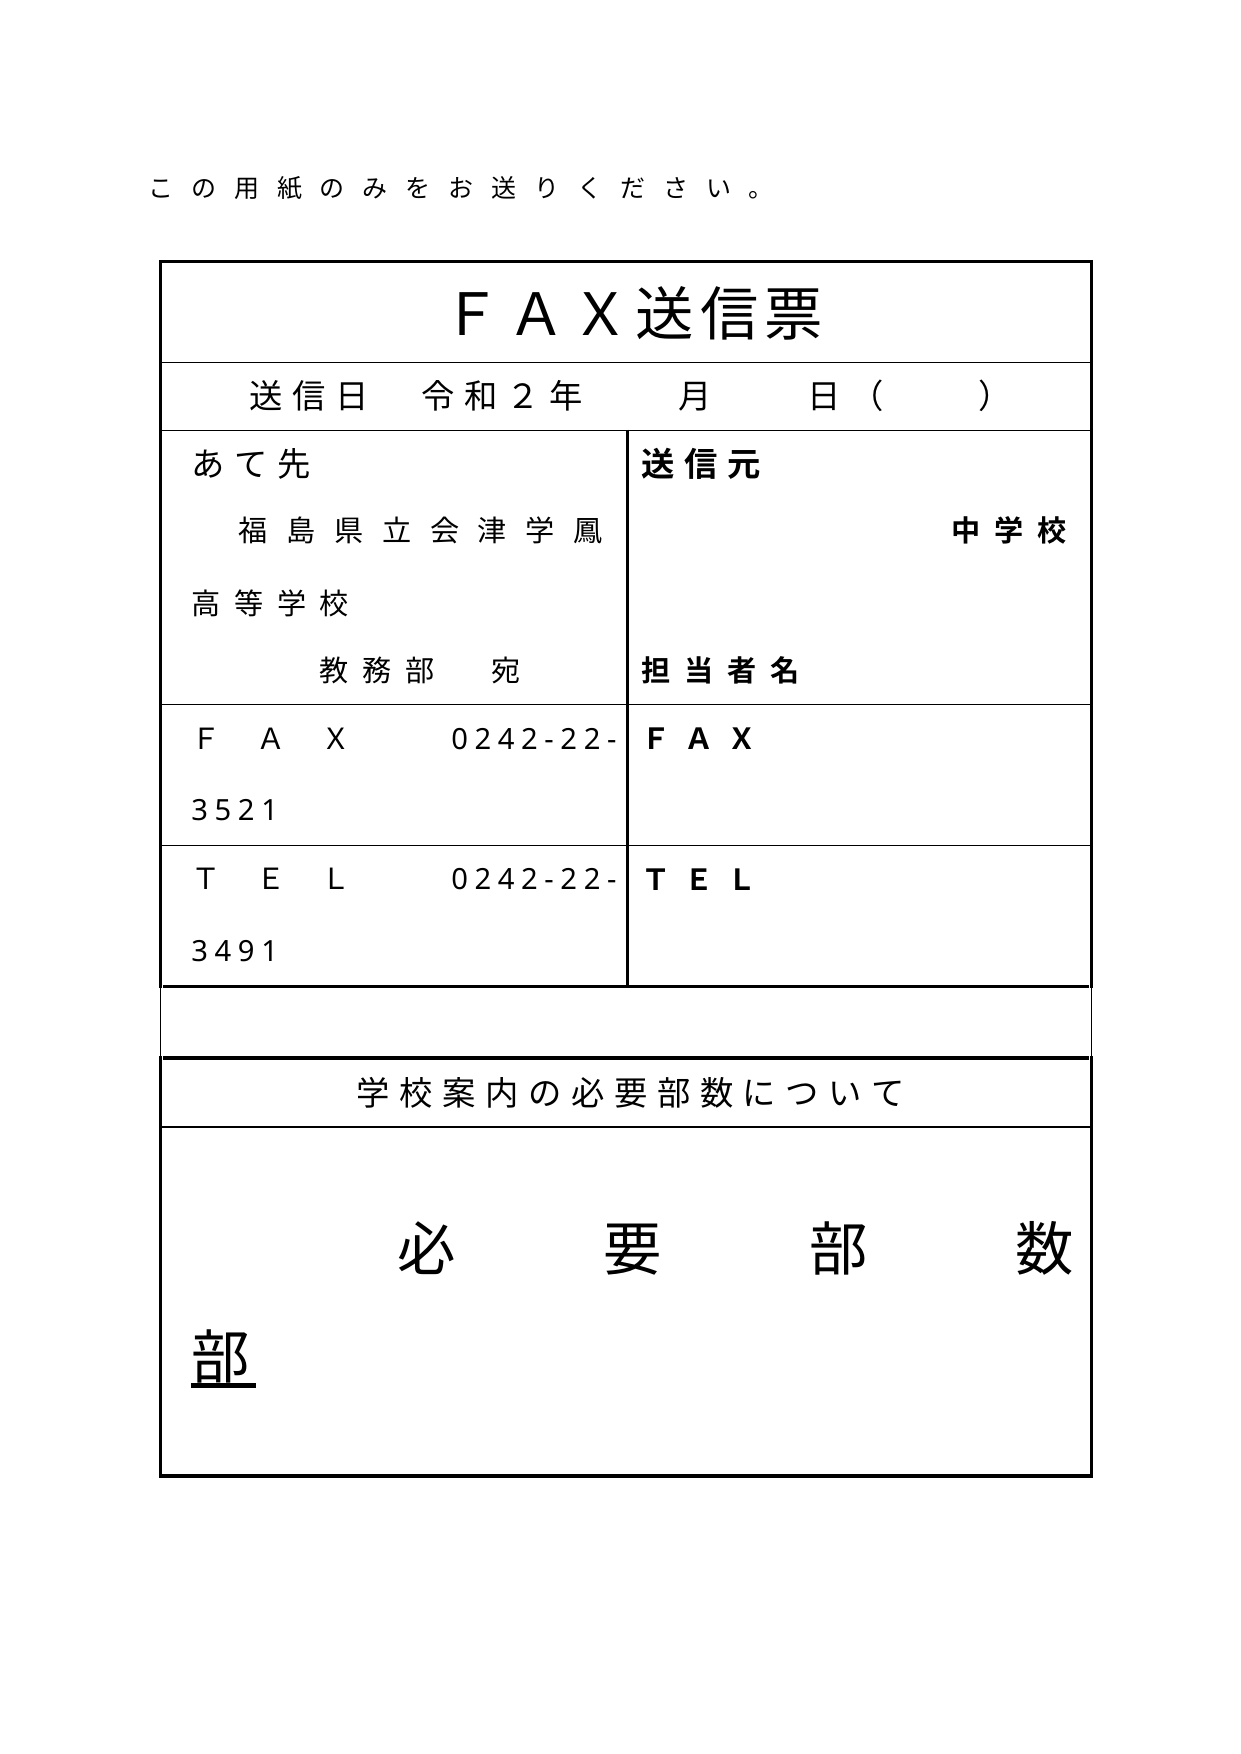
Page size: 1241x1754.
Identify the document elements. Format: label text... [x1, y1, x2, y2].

table_cell あて先 [162, 431, 626, 498]
table_cell 福島県立会津学鳳高等学校 [162, 498, 626, 637]
table_cell ＴＥＬ [629, 846, 1090, 985]
table_cell 送信日 令和２年 月 日（ ） [162, 363, 1090, 429]
table_cell ＦＡＸ 0242-22-3521 [162, 705, 626, 844]
table_header ＦＡＸ送信票 [162, 263, 1090, 362]
table_cell ＴＥＬ 0242-22-3491 [162, 846, 626, 985]
table_cell [161, 985, 1091, 1056]
table_cell 学校案内の必要部数について [162, 1056, 1090, 1126]
table_cell 教務部 宛 [162, 637, 626, 704]
text この用紙のみをお送りください。 [148, 155, 1092, 218]
table_cell 中学校 [629, 498, 1090, 637]
table_cell 担当者名 [629, 637, 1090, 704]
table_cell 送信元 [629, 431, 1090, 498]
table_cell 必要部数 部 [162, 1128, 1090, 1474]
table_cell ＦＡＸ [629, 705, 1090, 844]
